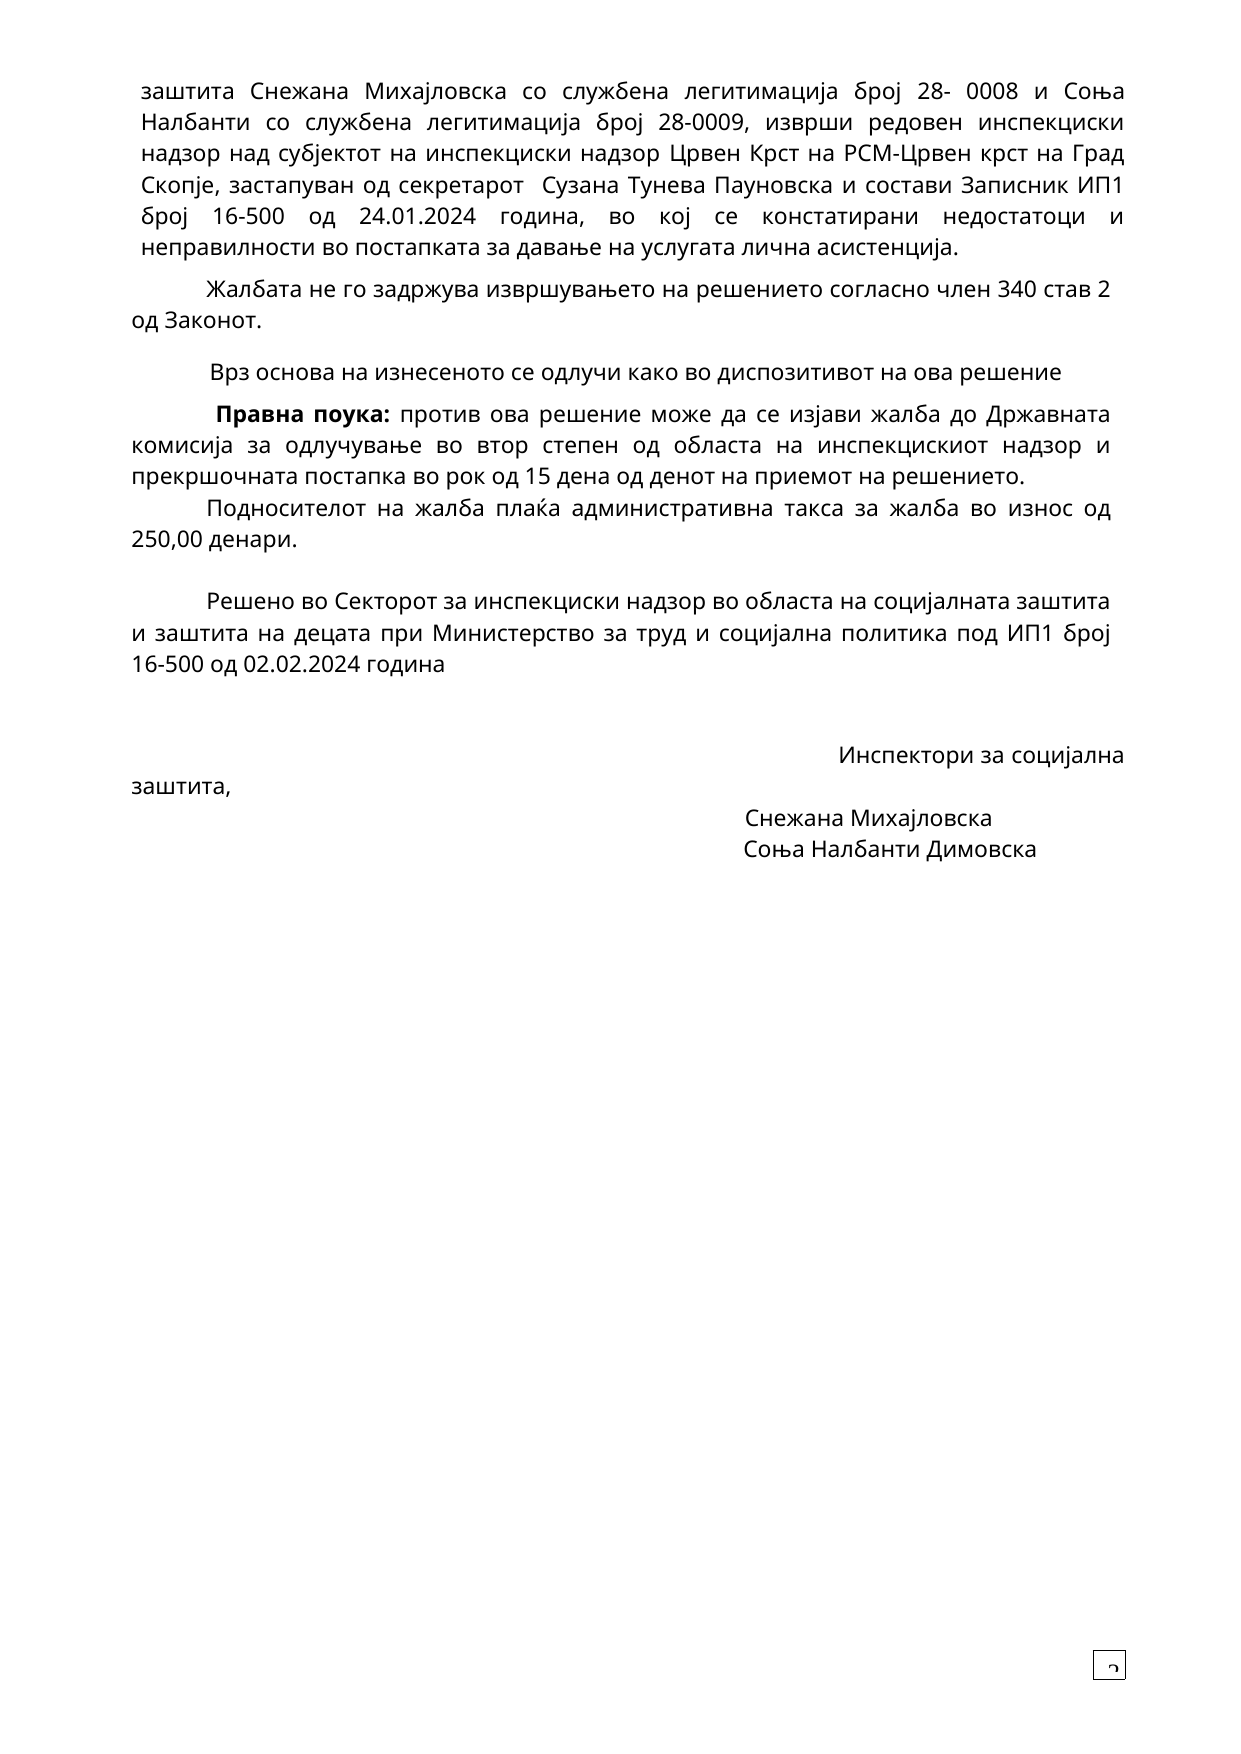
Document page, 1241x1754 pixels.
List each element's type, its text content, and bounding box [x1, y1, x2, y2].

text Соња Налбанти Димовска [131, 833, 1125, 864]
list Врз основа на изнесеното се одлучи како во диспозитивот на ова решение [131, 356, 1125, 387]
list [141, 75, 1125, 262]
text Решено во Секторот за инспекциски надзор во областа на социјалната заштита и заштита на децата при Министерство за труд и социјална политика под ИП1 број 16-500 од 02.02.2024 година [131, 585, 1112, 679]
text Жалбата не го задржува извршувањето на решението согласно член 340 став 2 од Законот. [131, 273, 1112, 335]
text Снежана Михајловска [131, 802, 1125, 833]
text Инспектори за социјална заштита, [131, 739, 1125, 802]
text Правна поука: против ова решение може да се изјави жалба до Државната комисија за одлучување во втор степен од областа на инспекцискиот надзор и прекршочната постапка во рок од 15 дена од денот на приемот на решението. [131, 398, 1112, 492]
text Подносителот на жалба плаќа административна такса за жалба во износ од 250,00 денари. [131, 492, 1112, 554]
